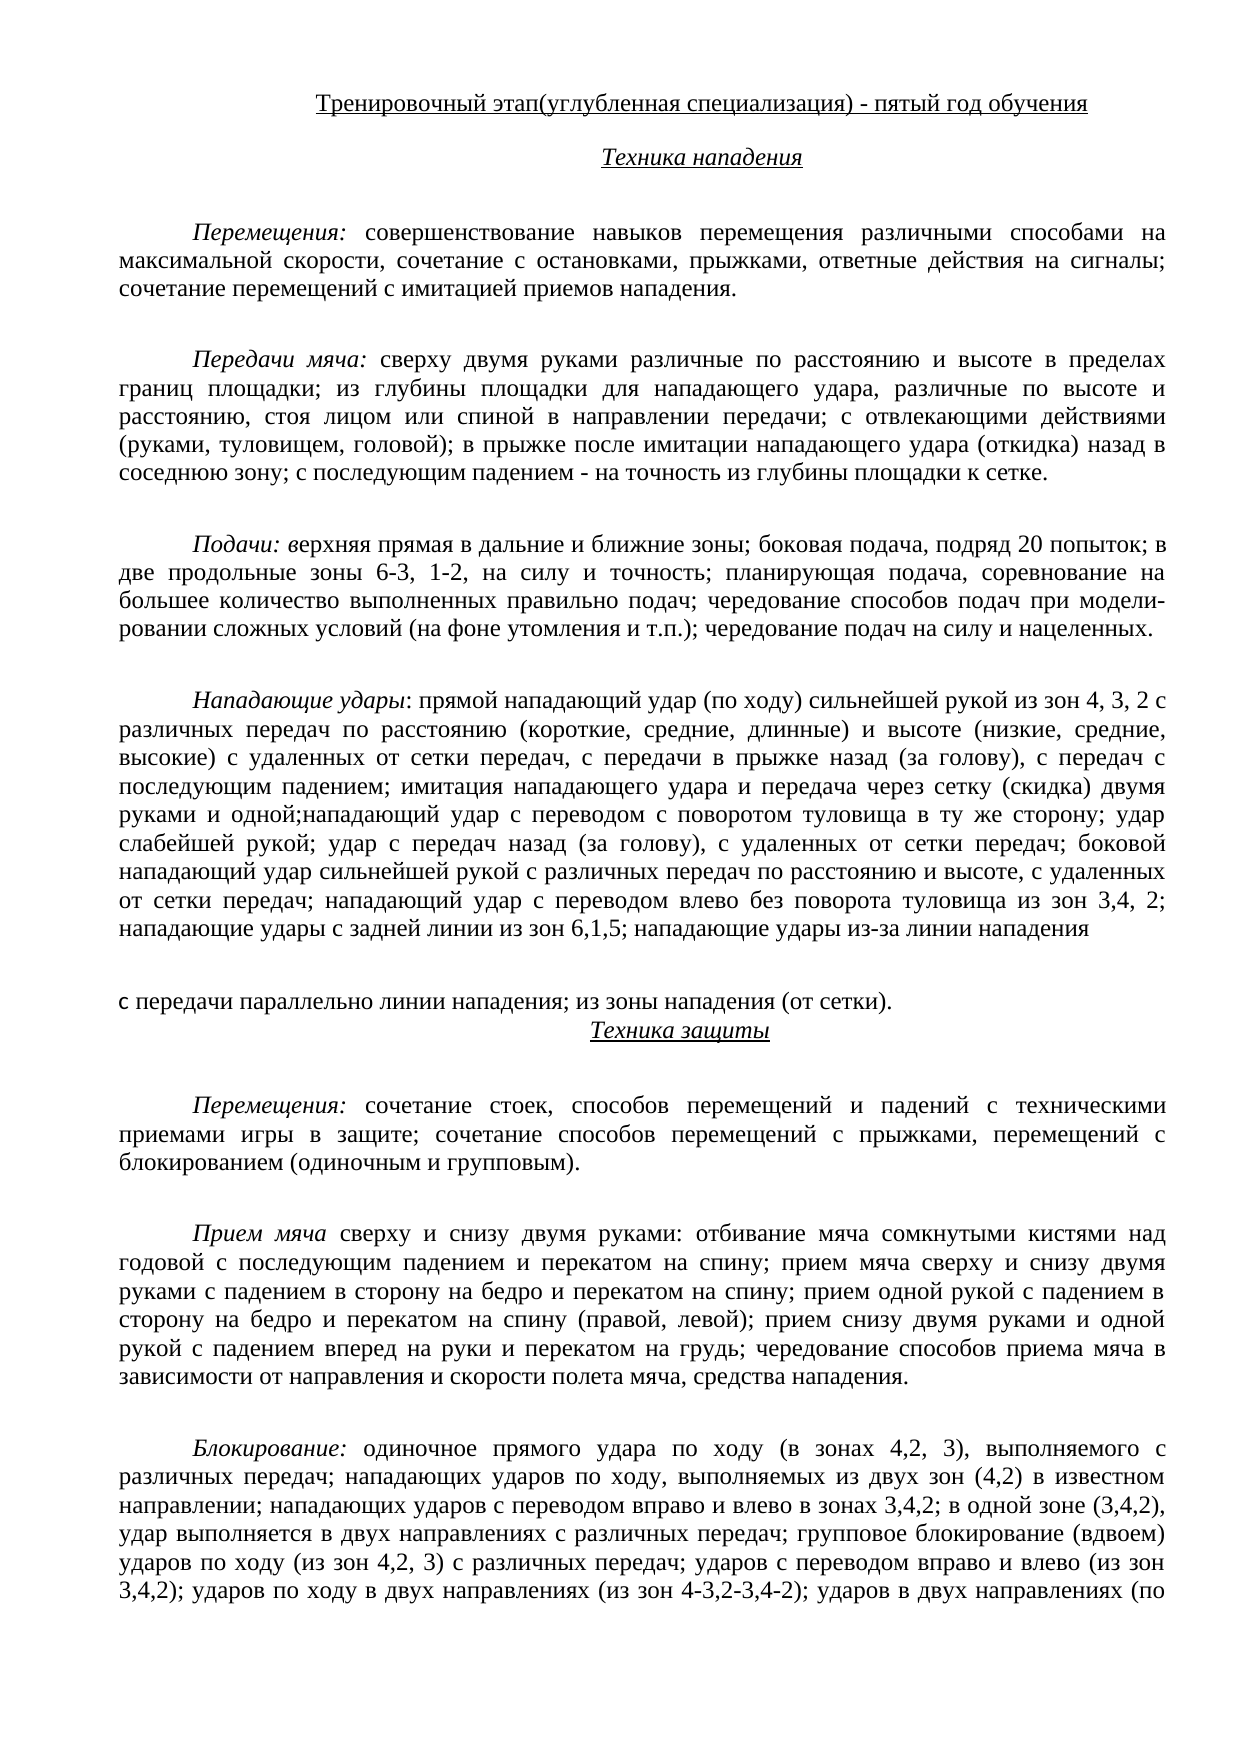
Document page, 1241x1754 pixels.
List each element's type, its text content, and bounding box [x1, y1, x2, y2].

list передачи параллельно линии нападения; из зоны нападения (от сетки). [118, 985, 1167, 1015]
text Перемещения: совершенствование навыков перемещения различными способами на максимальной скорости, сочетание с остановками, прыжками, ответные действия на сигналы; сочетание перемещений с имитацией приемов нападения. [119, 217, 1167, 302]
text Тренировочный этап(углубленная специализация) - пятый год обучения [237, 88, 1167, 116]
text Прием мяча сверху и снизу двумя руками: отбивание мяча сомкнутыми кистями над годовой с последующим падением и перекатом на спину; прием мяча сверху и снизу двумя руками с падением в сторону на бедро и перекатом на спину; прием одной рукой с падением в сторону на бедро и перекатом на спину (правой, левой); прием снизу двумя руками и одной рукой с падением вперед на руки и перекатом на грудь; чередование способов приема мяча в зависимости от направления и скорости полета мяча, средства нападения. [119, 1219, 1167, 1390]
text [119, 1433, 1167, 1604]
text Подачи: верхняя прямая в дальние и ближние зоны; боковая подача, подряд 20 попыток; в две продольные зоны 6-3, 1-2, на силу и точность; планирующая подача, соревнование на большее количество выполненных правильно подач; чередование способов подач при модели-ровании сложных условий (на фоне утомления и т.п.); чередование подач на силу и нацеленных. [119, 529, 1167, 642]
text Передачи мяча: сверху двумя руками различные по расстоянию и высоте в пределах границ площадки; из глубины площадки для нападающего удара, различные по высоте и расстоянию, стоя лицом или спиной в направлении передачи; с отвлекающими действиями (руками, туловищем, головой); в прыжке после имитации нападающего удара (откидка) назад в соседнюю зону; с последующим падением - на точность из глубины площадки к сетке. [119, 345, 1167, 486]
text Перемещения: сочетание стоек, способов перемещений и падений с техническими приемами игры в защите; сочетание способов перемещений с прыжками, перемещений с блокированием (одиночным и групповым). [119, 1091, 1167, 1176]
text Техника нападения [237, 142, 1167, 170]
text Нападающие удары: прямой нападающий удар (по ходу) сильнейшей рукой из зон 4, 3, 2 с различных передач по расстоянию (короткие, средние, длинные) и высоте (низкие, средние, высокие) с удаленных от сетки передач, с передачи в прыжке назад (за голову), с передач с последующим падением; имитация нападающего удара и передача через сетку (скидка) двумя руками и одной;нападающий удар с переводом с поворотом туловища в ту же сторону; удар слабейшей рукой; удар с передач назад (за голову), с удаленных от сетки передач; боковой нападающий удар сильнейшей рукой с различных передач по расстоянию и высоте, с удаленных от сетки передач; нападающий удар с переводом влево без поворота туловища из зон 3,4, 2; нападающие удары с задней линии из зон 6,1,5; нападающие удары из-за линии нападения [119, 685, 1167, 942]
text Техника защиты [589, 1015, 1167, 1044]
